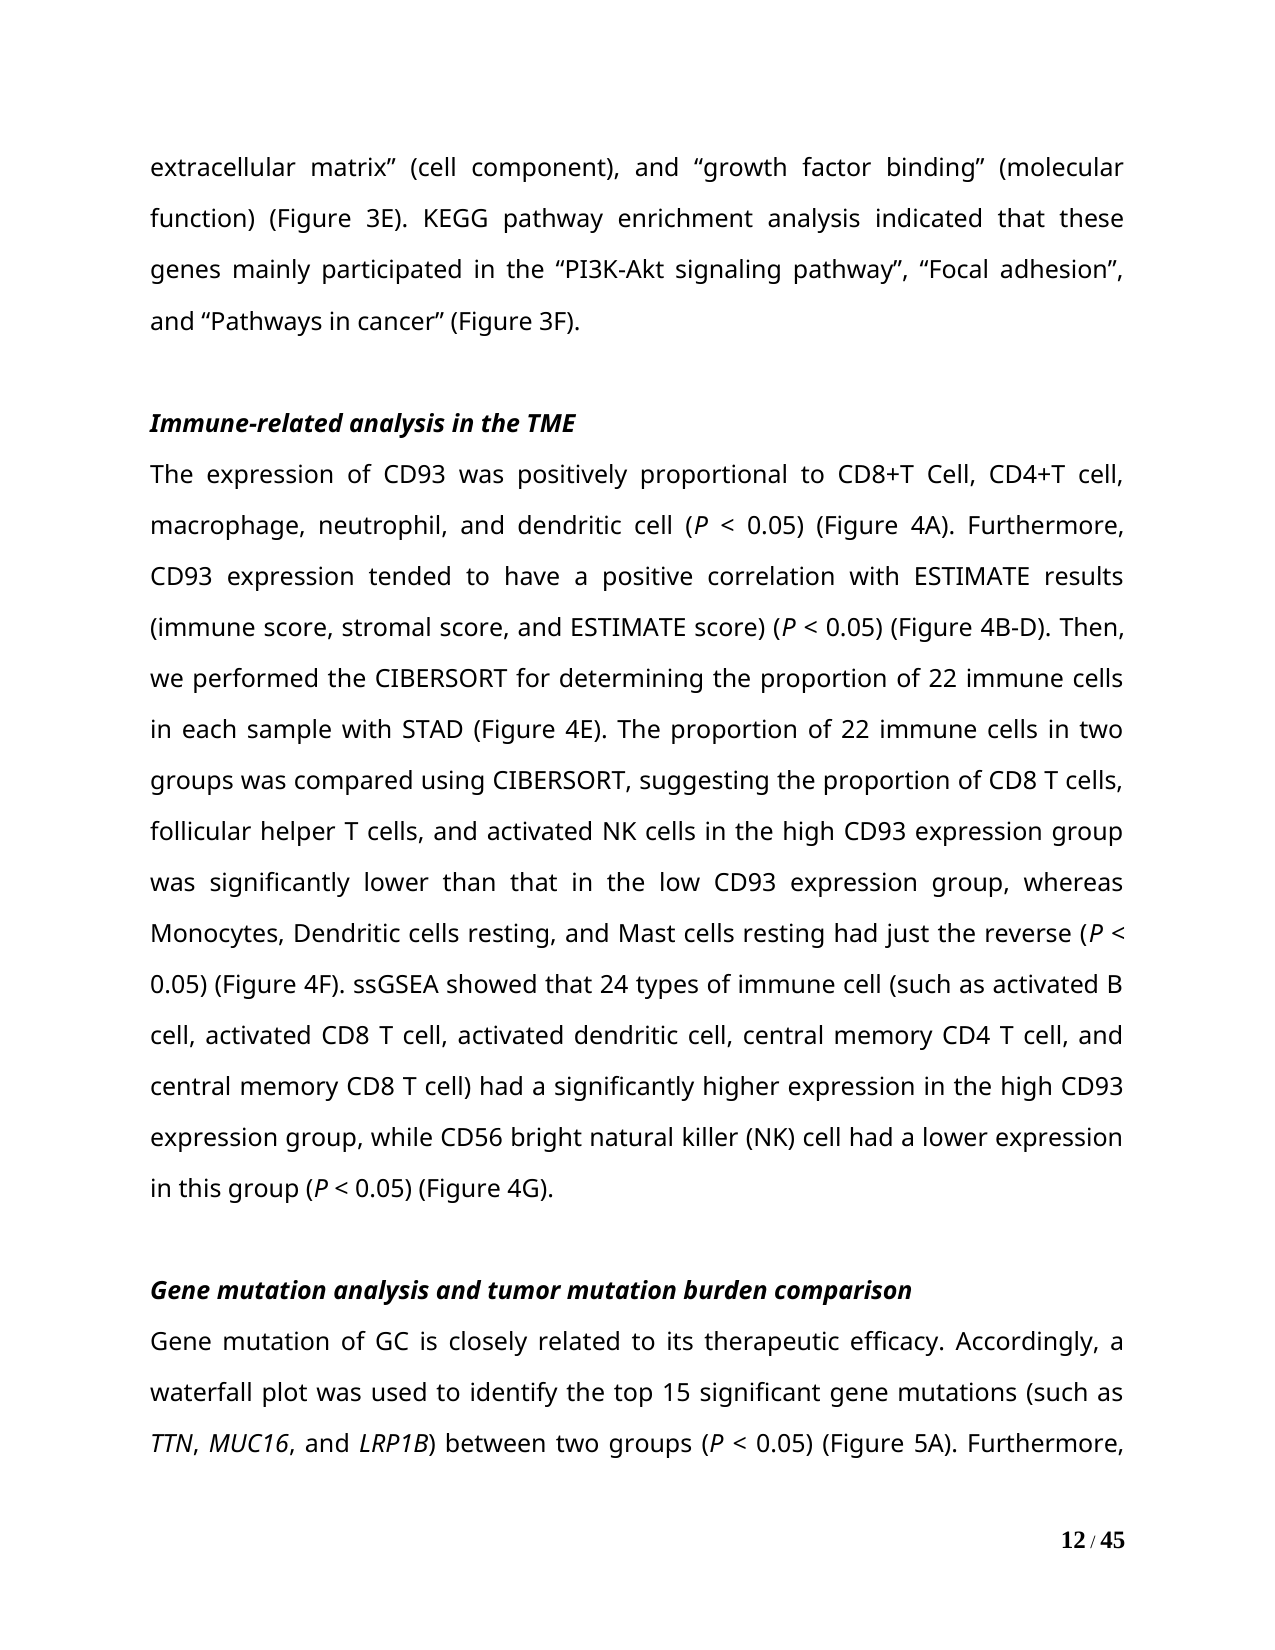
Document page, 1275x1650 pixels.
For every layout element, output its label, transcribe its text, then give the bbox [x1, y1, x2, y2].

text Gene mutation analysis and tumor mutation burden comparison [150, 1273, 1125, 1307]
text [150, 150, 1125, 337]
text The expression of CD93 was positively proportional to CD8+T Cell, CD4+T cell, macrophage, neutrophil, and dendritic cell (P < 0.05) (Figure 4A). Furthermore, CD93 expression tended to have a positive correlation with ESTIMATE results (immune score, stromal score, and ESTIMATE score) (P < 0.05) (Figure 4B-D). Then, we performed the CIBERSORT for determining the proportion of 22 immune cells in each sample with STAD (Figure 4E). The proportion of 22 immune cells in two groups was compared using CIBERSORT, suggesting the proportion of CD8 T cells, follicular helper T cells, and activated NK cells in the high CD93 expression group was significantly lower than that in the low CD93 expression group, whereas Monocytes, Dendritic cells resting, and Mast cells resting had just the reverse (P < 0.05) (Figure 4F). ssGSEA showed that 24 types of immune cell (such as activated B cell, activated CD8 T cell, activated dendritic cell, central memory CD4 T cell, and central memory CD8 T cell) had a significantly higher expression in the high CD93 expression group, while CD56 bright natural killer (NK) cell had a lower expression in this group (P < 0.05) (Figure 4G). [150, 456, 1125, 1205]
text Immune-related analysis in the TME [150, 405, 1125, 439]
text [150, 1324, 1125, 1460]
